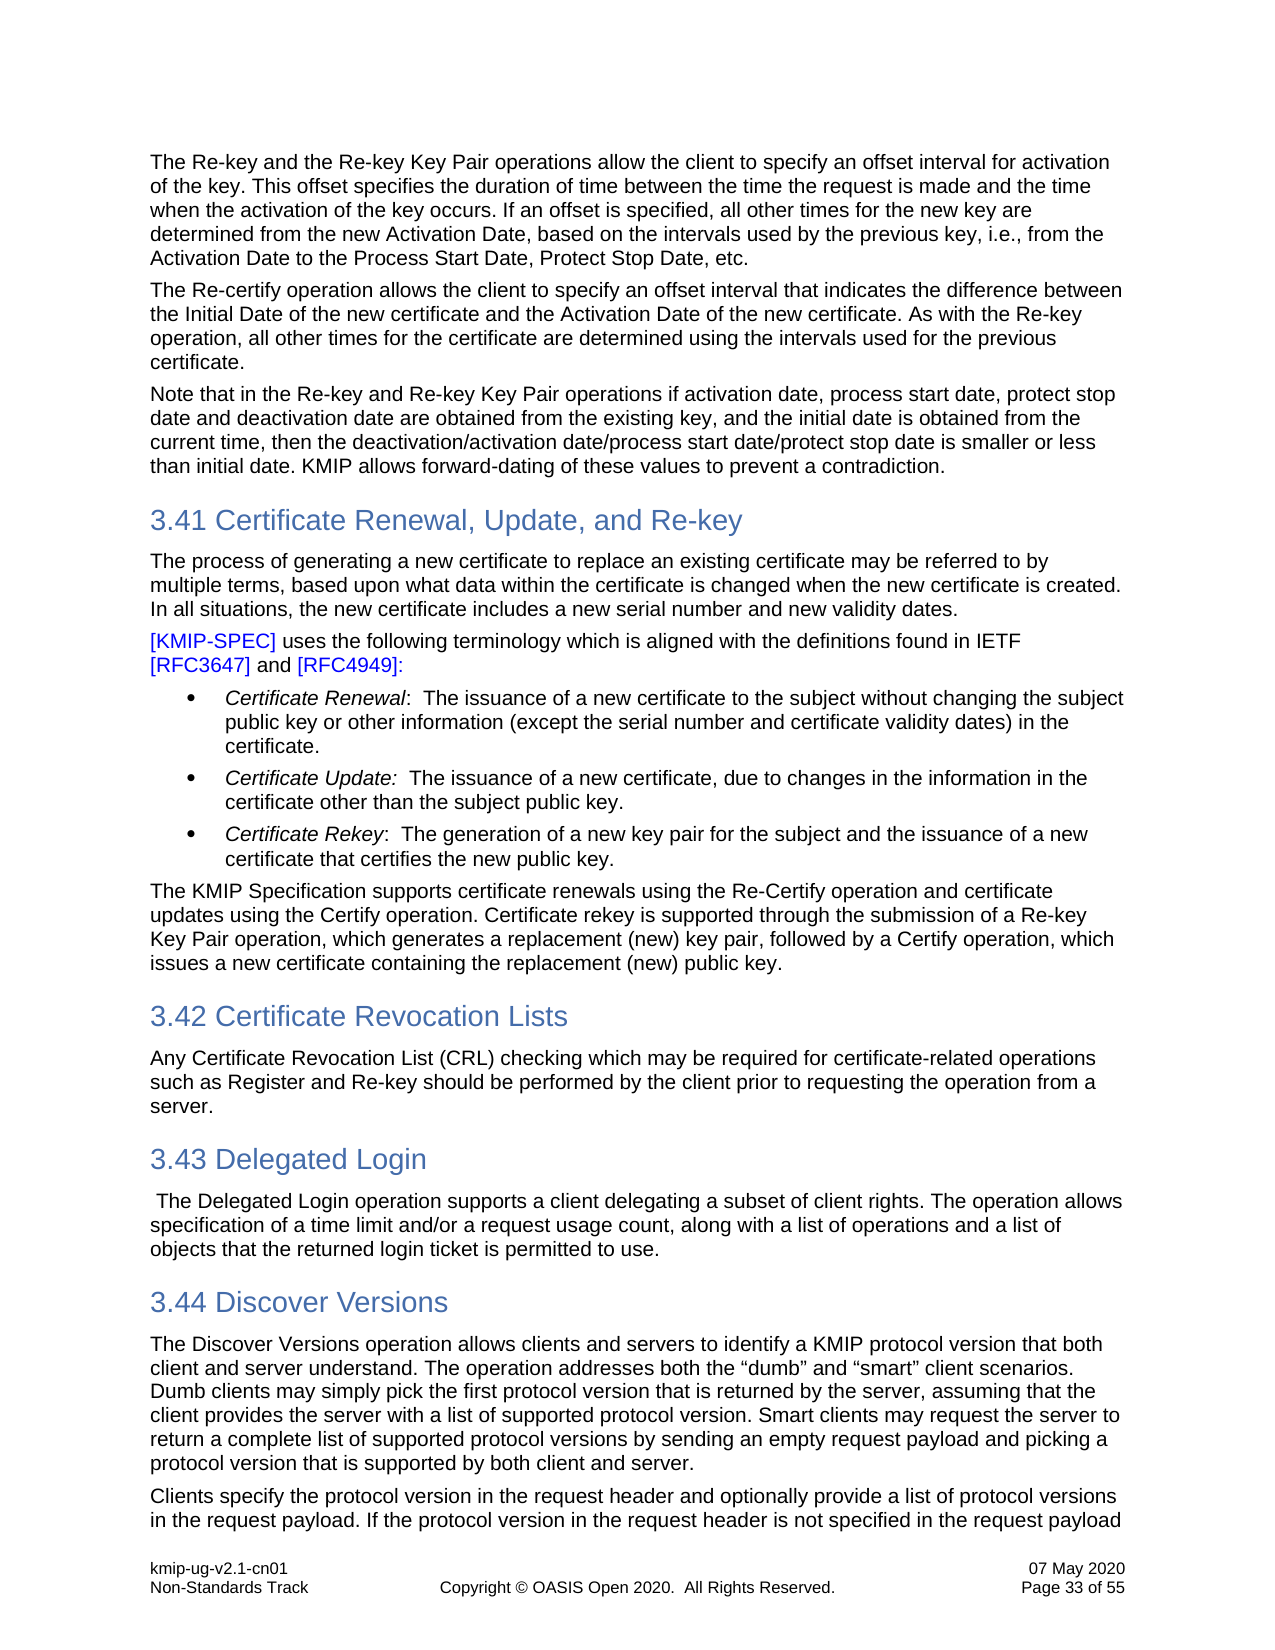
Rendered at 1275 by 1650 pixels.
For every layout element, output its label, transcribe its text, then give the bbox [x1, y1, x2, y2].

text The Discover Versions operation allows clients and servers to identify a KMIP protocol version that both client and server understand. The operation addresses both the “dumb” and “smart” client scenarios. Dumb clients may simply pick the first protocol version that is returned by the server, assuming that the client provides the server with a list of supported protocol version. Smart clients may request the server to return a complete list of supported protocol versions by sending an empty request payload and picking a protocol version that is supported by both client and server. [150, 1331, 1125, 1475]
text The Re-key and the Re-key Key Pair operations allow the client to specify an offset interval for activation of the key. This offset specifies the duration of time between the time the request is made and the time when the activation of the key occurs. If an offset is specified, all other times for the new key are determined from the new Activation Date, based on the intervals used by the previous key, i.e., from the Activation Date to the Process Start Date, Protect Stop Date, etc. [150, 150, 1125, 270]
text The process of generating a new certificate to replace an existing certificate may be referred to by multiple terms, based upon what data within the certificate is changed when the new certificate is created. In all situations, the new certificate includes a new serial number and new validity dates. [150, 549, 1125, 621]
subtitle Discover Versions [150, 1285, 1125, 1319]
subtitle Certificate Revocation Lists [150, 999, 1125, 1033]
list Certificate Renewal: The issuance of a new certificate to the subject without changing the subject public key or other information (except the serial number and certificate validity dates) in the certificate. [187, 686, 1125, 758]
text The KMIP Specification supports certificate renewals using the Re-Certify operation and certificate updates using the Certify operation. Certificate rekey is supported through the submission of a Re-key Key Pair operation, which generates a replacement (new) key pair, followed by a Certify operation, which issues a new certificate containing the replacement (new) public key. [150, 879, 1125, 974]
list Certificate Update: The issuance of a new certificate, due to changes in the information in the certificate other than the subject public key. [187, 766, 1125, 814]
text The Delegated Login operation supports a client delegating a subset of client rights. The operation allows specification of a time limit and/or a request usage count, along with a list of operations and a list of objects that the returned login ticket is permitted to use. [150, 1188, 1125, 1260]
subtitle Delegated Login [150, 1142, 1125, 1176]
list Certificate Rekey: The generation of a new key pair for the subject and the issuance of a new certificate that certifies the new public key. [187, 822, 1125, 870]
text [150, 1483, 1125, 1531]
text The Re-certify operation allows the client to specify an offset interval that indicates the difference between the Initial Date of the new certificate and the Activation Date of the new certificate. As with the Re-key operation, all other times for the certificate are determined using the intervals used for the previous certificate. [150, 278, 1125, 374]
text Any Certificate Revocation List (CRL) checking which may be required for certificate-related operations such as Register and Re-key should be performed by the client prior to requesting the operation from a server. [150, 1046, 1125, 1117]
text Note that in the Re-key and Re-key Key Pair operations if activation date, process start date, protect stop date and deactivation date are obtained from the existing key, and the initial date is obtained from the current time, then the deactivation/activation date/process start date/protect stop date is smaller or less than initial date. KMIP allows forward-dating of these values to prevent a contradiction. [150, 382, 1125, 478]
text [KMIP-SPEC] uses the following terminology which is aligned with the definitions found in IETF [RFC3647] and [RFC4949]: [150, 629, 1125, 677]
subtitle Certificate Renewal, Update, and Re-key [150, 503, 1125, 537]
